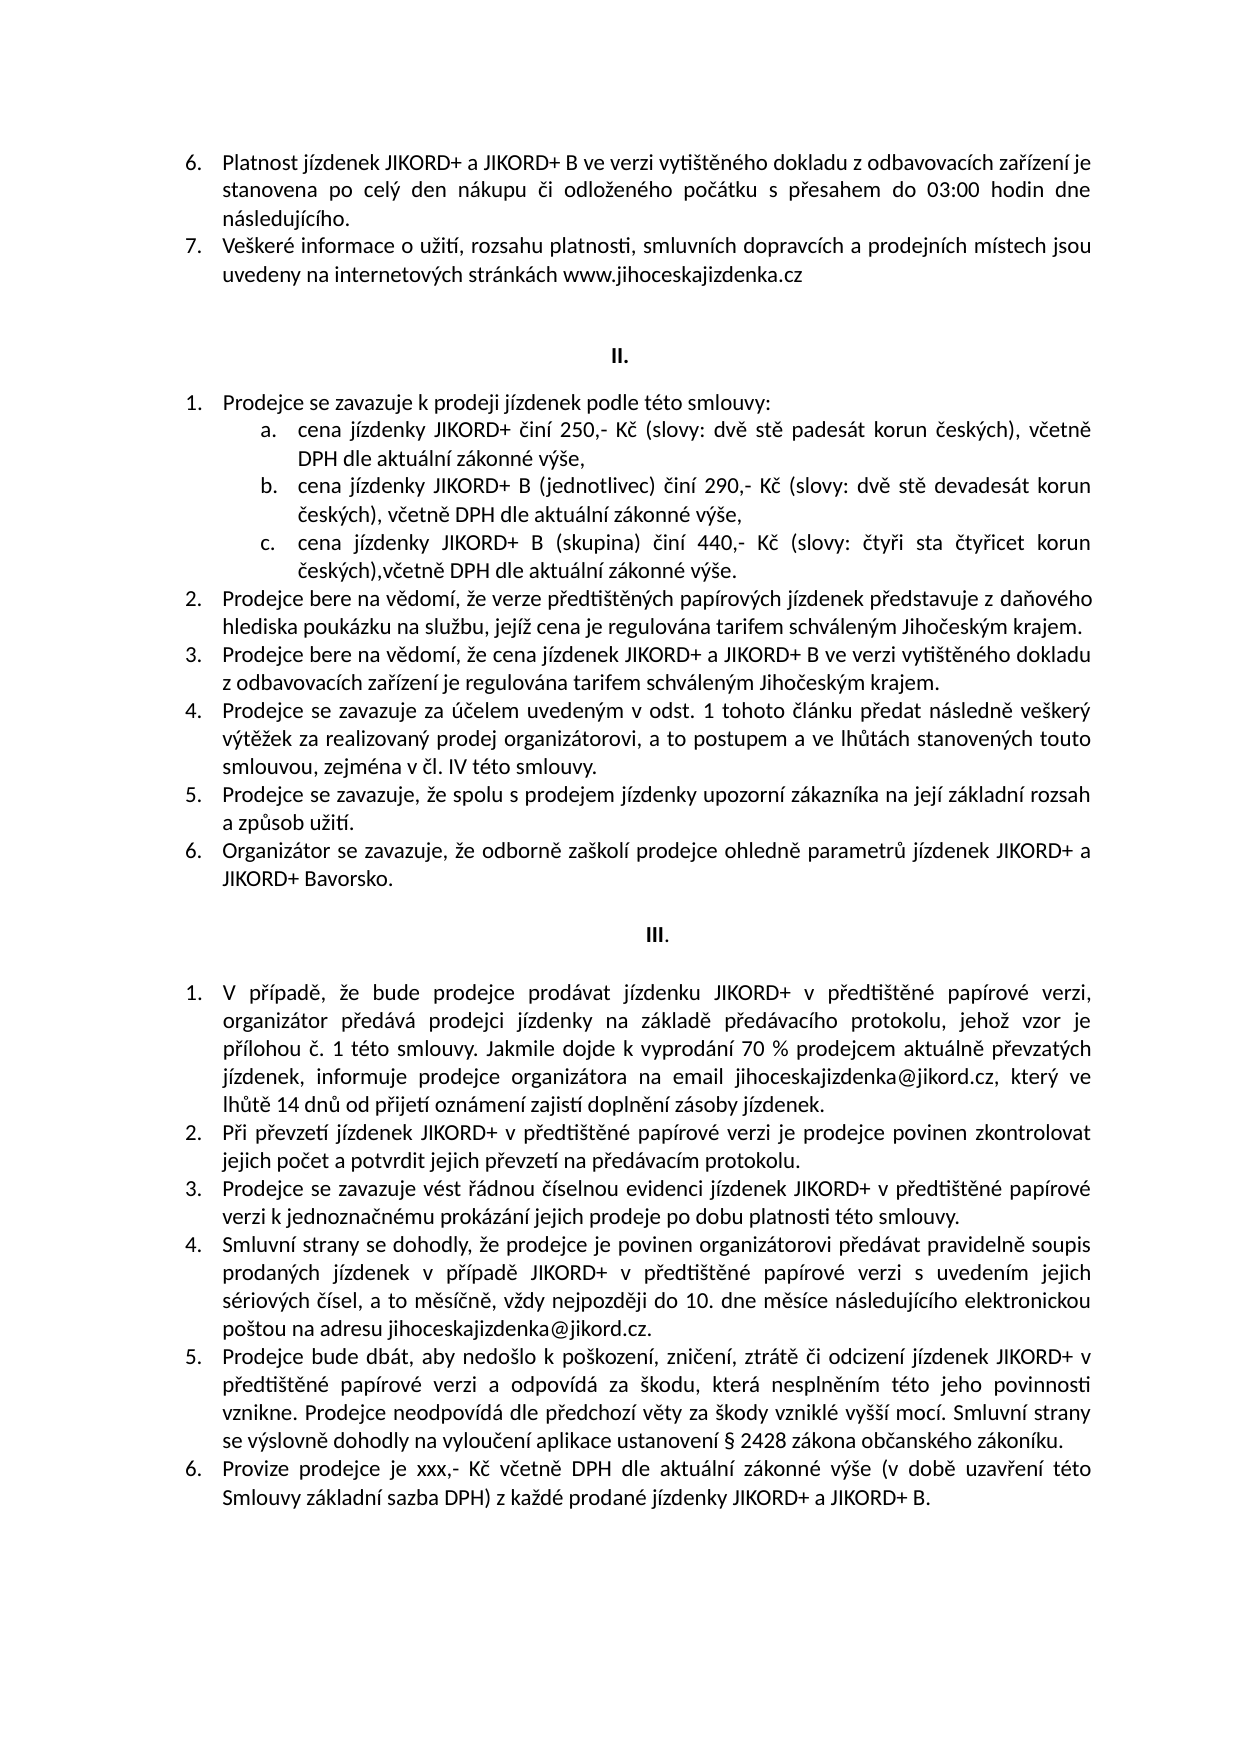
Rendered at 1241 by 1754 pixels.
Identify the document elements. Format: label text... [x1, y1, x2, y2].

list Prodejce se zavazuje, že spolu s prodejem jízdenky upozorní zákazníka na její základní rozsah a způsob užití. [185, 780, 1093, 836]
list Při převzetí jízdenek JIKORD+ v předtištěné papírové verzi je prodejce povinen zkontrolovat jejich počet a potvrdit jejich převzetí na předávacím protokolu. [185, 1118, 1093, 1174]
list Prodejce se zavazuje vést řádnou číselnou evidenci jízdenek JIKORD+ v předtištěné papírové verzi k jednoznačnému prokázání jejich prodeje po dobu platnosti této smlouvy. [185, 1174, 1093, 1230]
list Prodejce bere na vědomí, že verze předtištěných papírových jízdenek představuje z daňového hlediska poukázku na službu, jejíž cena je regulována tarifem schváleným Jihočeským krajem. [185, 584, 1093, 640]
text II. [147, 341, 1093, 369]
list Provize prodejce je xxx,- Kč včetně DPH dle aktuální zákonné výše (v době uzavření této Smlouvy základní sazba DPH) z každé prodané jízdenky JIKORD+ a JIKORD+ B. [185, 1454, 1093, 1511]
list Prodejce se zavazuje k prodeji jízdenek podle této smlouvy: [185, 388, 1093, 416]
list cena jízdenky JIKORD+ B (jednotlivec) činí 290,- Kč (slovy: dvě stě devadesát korun českých), včetně DPH dle aktuální zákonné výše, [260, 472, 1093, 528]
list Smluvní strany se dohodly, že prodejce je povinen organizátorovi předávat pravidelně soupis prodaných jízdenek v případě JIKORD+ v předtištěné papírové verzi s uvedením jejich sériových čísel, a to měsíčně, vždy nejpozději do 10. dne měsíce následujícího elektronickou poštou na adresu jihoceskajizdenka@jikord.cz. [185, 1230, 1093, 1342]
list cena jízdenky JIKORD+ činí 250,- Kč (slovy: dvě stě padesát korun českých), včetně DPH dle aktuální zákonné výše, [260, 416, 1093, 472]
list Prodejce bude dbát, aby nedošlo k poškození, zničení, ztrátě či odcizení jízdenek JIKORD+ v předtištěné papírové verzi a odpovídá za škodu, která nesplněním této jeho povinnosti vznikne. Prodejce neodpovídá dle předchozí věty za škody vzniklé vyšší mocí. Smluvní strany se výslovně dohodly na vyloučení aplikace ustanovení § 2428 zákona občanského zákoníku. [185, 1342, 1093, 1454]
list Prodejce se zavazuje za účelem uvedeným v odst. 1 tohoto článku předat následně veškerý výtěžek za realizovaný prodej organizátorovi, a to postupem a ve lhůtách stanovených touto smlouvou, zejména v čl. IV této smlouvy. [185, 696, 1093, 780]
list Organizátor se zavazuje, že odborně zaškolí prodejce ohledně parametrů jízdenek JIKORD+ a JIKORD+ Bavorsko. [185, 836, 1093, 892]
list Veškeré informace o užití, rozsahu platnosti, smluvních dopravcích a prodejních místech jsou uvedeny na internetových stránkách www.jihoceskajizdenka.cz [185, 232, 1093, 288]
list III. [223, 920, 1093, 948]
list cena jízdenky JIKORD+ B (skupina) činí 440,- Kč (slovy: čtyři sta čtyřicet korun českých),včetně DPH dle aktuální zákonné výše. [260, 528, 1093, 584]
list Platnost jízdenek JIKORD+ a JIKORD+ B ve verzi vytištěného dokladu z odbavovacích zařízení je stanovena po celý den nákupu či odloženého počátku s přesahem do 03:00 hodin dne následujícího. [185, 148, 1093, 232]
list Prodejce bere na vědomí, že cena jízdenek JIKORD+ a JIKORD+ B ve verzi vytištěného dokladu z odbavovacích zařízení je regulována tarifem schváleným Jihočeským krajem. [185, 640, 1093, 696]
list V případě, že bude prodejce prodávat jízdenku JIKORD+ v předtištěné papírové verzi, organizátor předává prodejci jízdenky na základě předávacího protokolu, jehož vzor je přílohou č. 1 této smlouvy. Jakmile dojde k vyprodání 70 % prodejcem aktuálně převzatých jízdenek, informuje prodejce organizátora na email jihoceskajizdenka@jikord.cz, který ve lhůtě 14 dnů od přijetí oznámení zajistí doplnění zásoby jízdenek. [185, 978, 1093, 1118]
